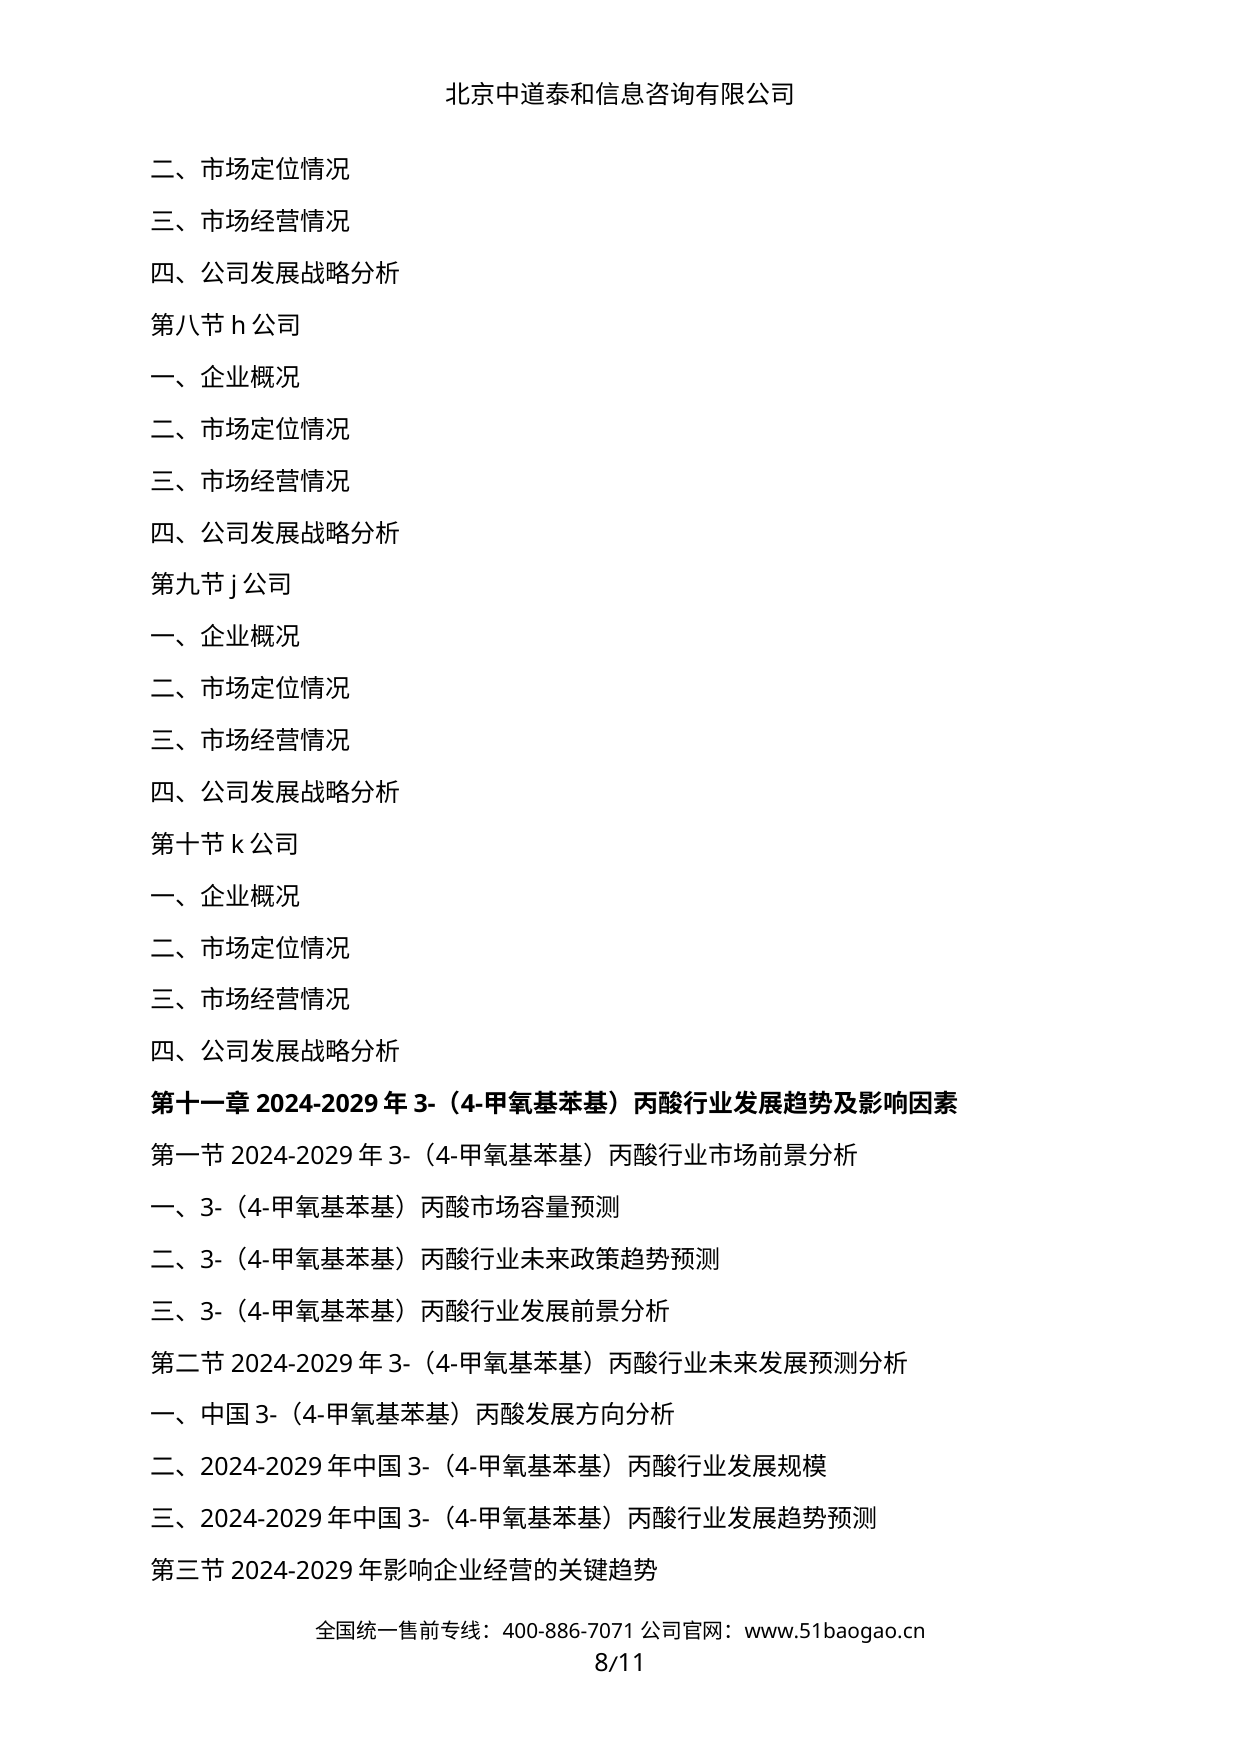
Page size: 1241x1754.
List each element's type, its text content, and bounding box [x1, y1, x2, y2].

text 三、市场经营情况 [150, 721, 1090, 757]
text 第十一章 2024-2029年3-（4-甲氧基苯基）丙酸行业发展趋势及影响因素 [150, 1084, 1090, 1120]
text 第九节 j公司 [150, 565, 1090, 601]
text 二、市场定位情况 [150, 669, 1090, 705]
text 三、市场经营情况 [150, 980, 1090, 1016]
text 四、公司发展战略分析 [150, 772, 1090, 809]
text 二、市场定位情况 [150, 150, 1090, 186]
text 二、2024-2029年中国3-（4-甲氧基苯基）丙酸行业发展规模 [150, 1447, 1090, 1483]
text 一、企业概况 [150, 876, 1090, 912]
text 第十节 k公司 [150, 824, 1090, 861]
text 一、企业概况 [150, 617, 1090, 653]
text 三、2024-2029年中国3-（4-甲氧基苯基）丙酸行业发展趋势预测 [150, 1499, 1090, 1535]
text 三、市场经营情况 [150, 461, 1090, 497]
text 四、公司发展战略分析 [150, 1032, 1090, 1068]
text 三、3-（4-甲氧基苯基）丙酸行业发展前景分析 [150, 1291, 1090, 1327]
text 第一节 2024-2029年3-（4-甲氧基苯基）丙酸行业市场前景分析 [150, 1136, 1090, 1172]
text 第三节 2024-2029年影响企业经营的关键趋势 [150, 1551, 1090, 1587]
text 一、3-（4-甲氧基苯基）丙酸市场容量预测 [150, 1187, 1090, 1224]
text 二、市场定位情况 [150, 409, 1090, 446]
text 四、公司发展战略分析 [150, 513, 1090, 549]
text 一、企业概况 [150, 357, 1090, 394]
text 第二节 2024-2029年3-（4-甲氧基苯基）丙酸行业未来发展预测分析 [150, 1343, 1090, 1379]
text 一、中国3-（4-甲氧基苯基）丙酸发展方向分析 [150, 1395, 1090, 1431]
text 二、市场定位情况 [150, 928, 1090, 964]
text 三、市场经营情况 [150, 202, 1090, 238]
text 二、3-（4-甲氧基苯基）丙酸行业未来政策趋势预测 [150, 1239, 1090, 1276]
text 第八节 h公司 [150, 306, 1090, 342]
text 四、公司发展战略分析 [150, 254, 1090, 290]
